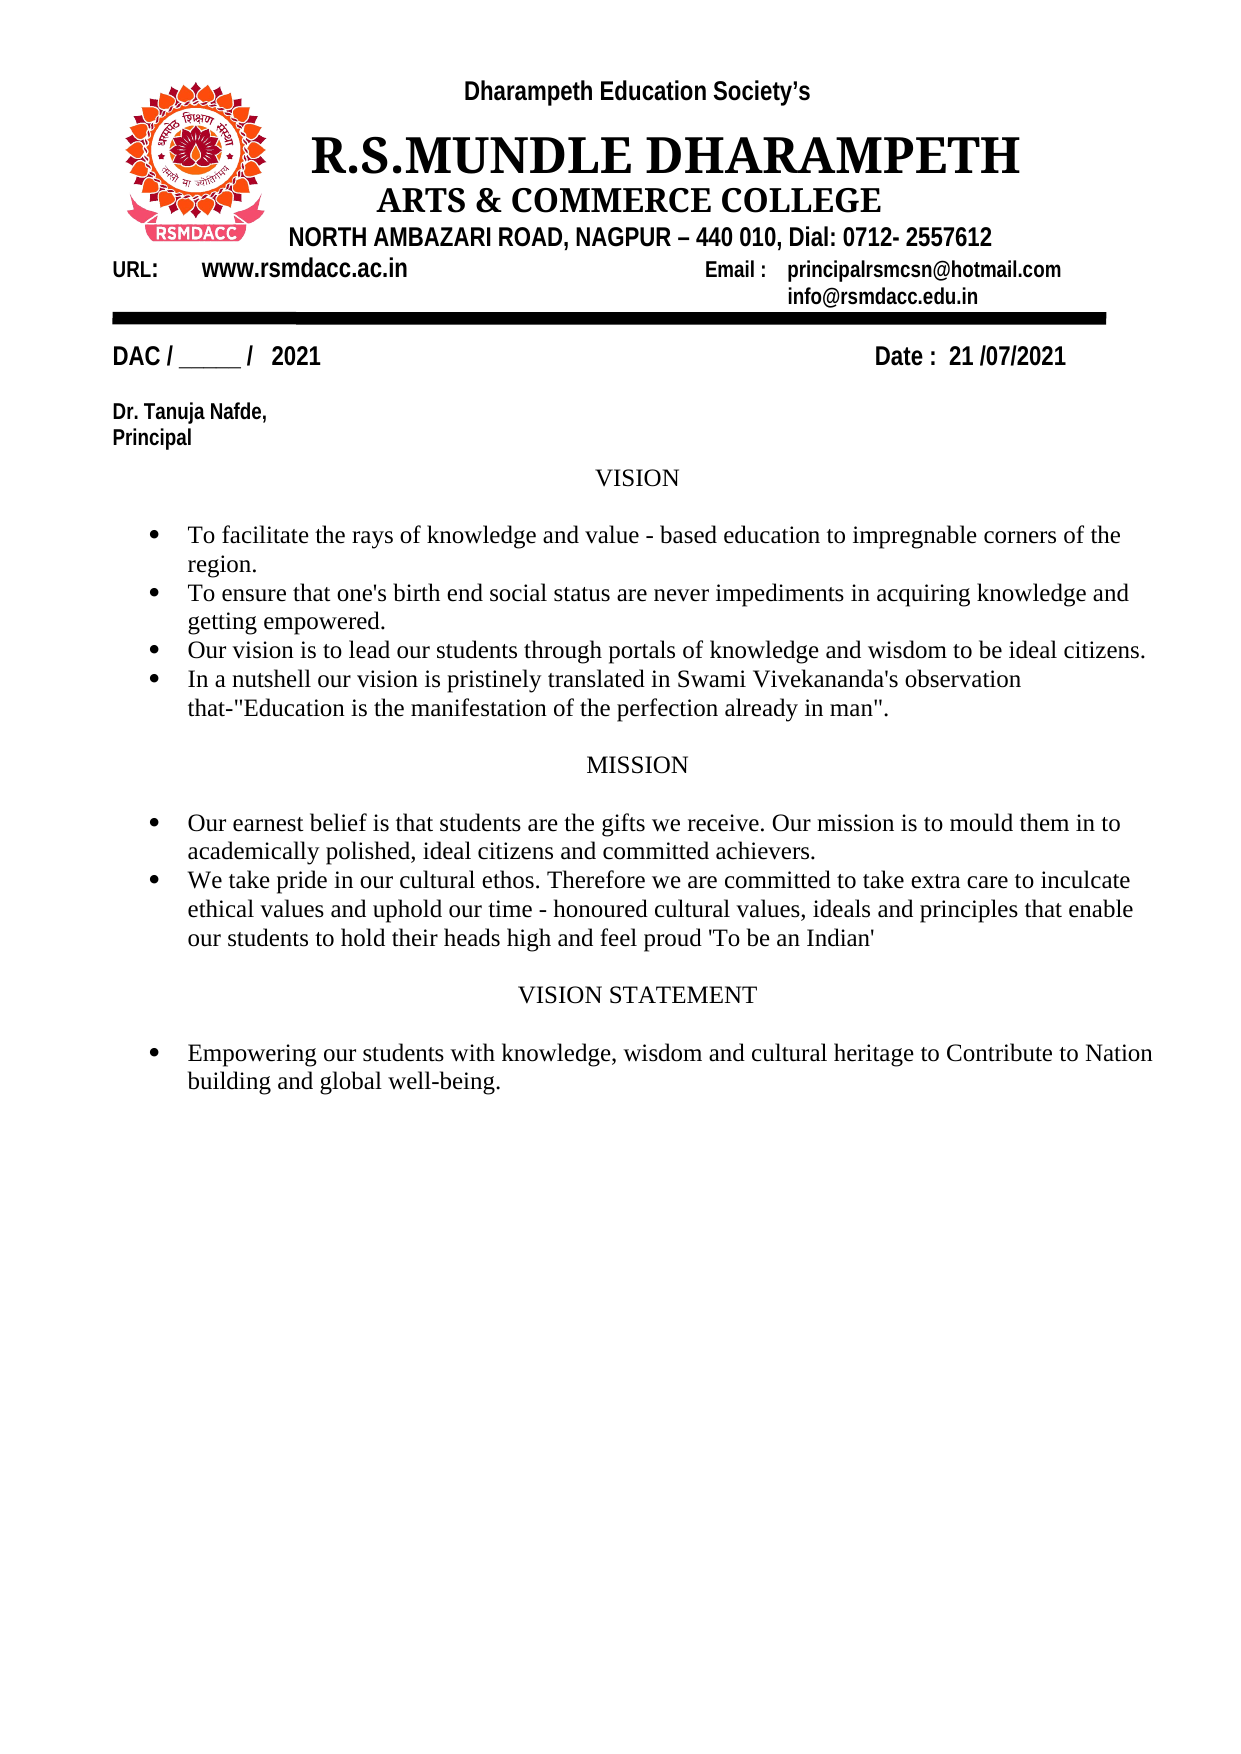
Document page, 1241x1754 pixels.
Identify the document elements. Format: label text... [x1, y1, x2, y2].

list To ensure that one's birth end social status are never impediments in acquiring knowledge and getting empowered. [150, 578, 1162, 635]
picture [124, 78, 268, 243]
list Our vision is to lead our students through portals of knowledge and wisdom to be ideal citizens. [150, 635, 1162, 664]
list In a nutshell our vision is pristinely translated in Swami Vivekananda's observation that-"Education is the manifestation of the perfection already in man". [150, 664, 1162, 721]
list To facilitate the rays of knowledge and value - based education to impregnable corners of the region. [150, 520, 1162, 578]
text VISION [112, 463, 1162, 491]
text MISSION [112, 750, 1162, 779]
list Our earnest belief is that students are the gifts we receive. Our mission is to mould them in to academically polished, ideal citizens and committed achievers. [150, 808, 1162, 865]
text VISION STATEMENT [112, 980, 1162, 1009]
list We take pride in our cultural ethos. Therefore we are committed to take extra care to inculcate ethical values and uphold our time - honoured cultural values, ideals and principles that enable our students to hold their heads high and feel proud 'To be an Indian' [150, 865, 1162, 951]
list Empowering our students with knowledge, wisdom and cultural heritage to Contribute to Nation building and global well-being. [150, 1038, 1162, 1095]
